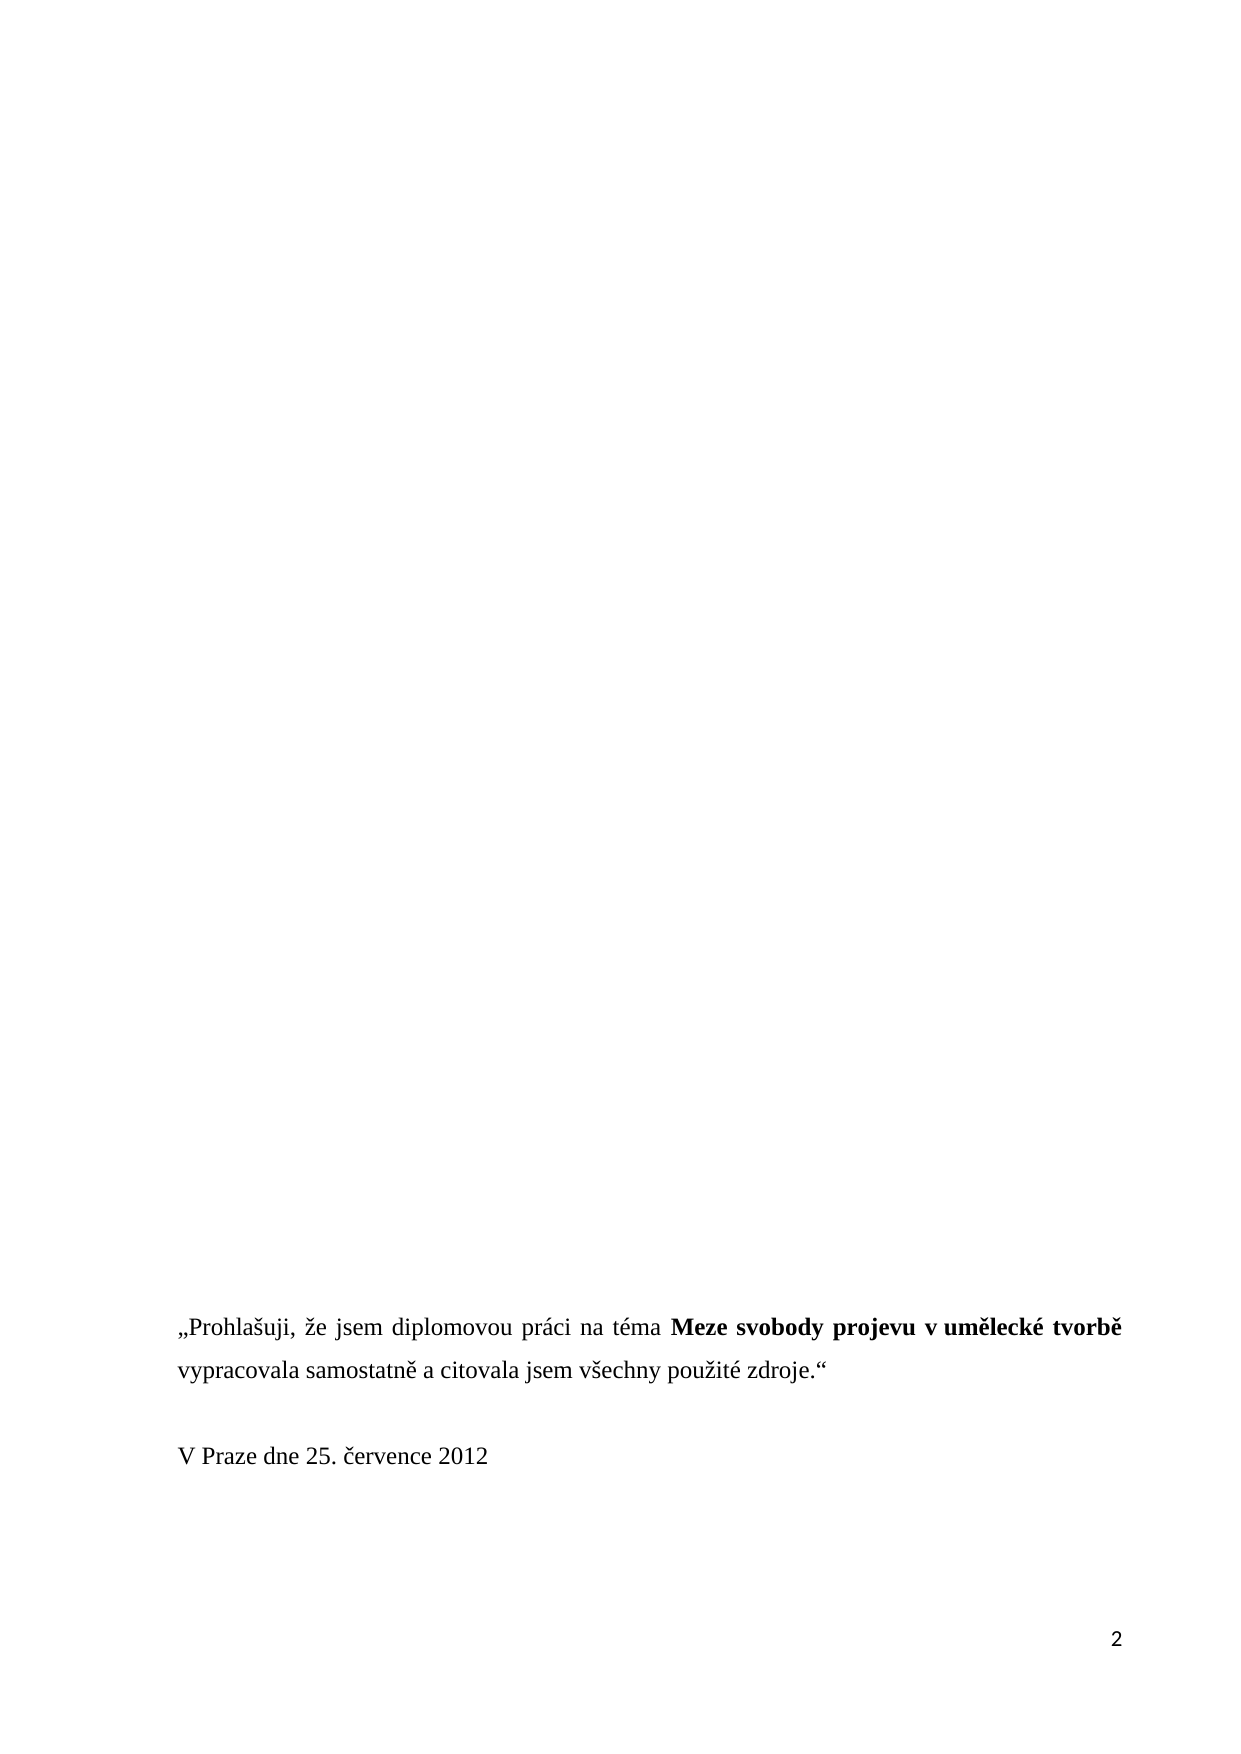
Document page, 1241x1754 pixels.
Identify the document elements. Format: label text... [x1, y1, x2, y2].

text V Praze dne 25. července 2012 [177, 1441, 1122, 1470]
text „Prohlašuji, že jsem diplomovou práci na téma Meze svobody projevu v umělecké tvorbě vypracovala samostatně a citovala jsem všechny použité zdroje.“ [177, 1312, 1122, 1384]
